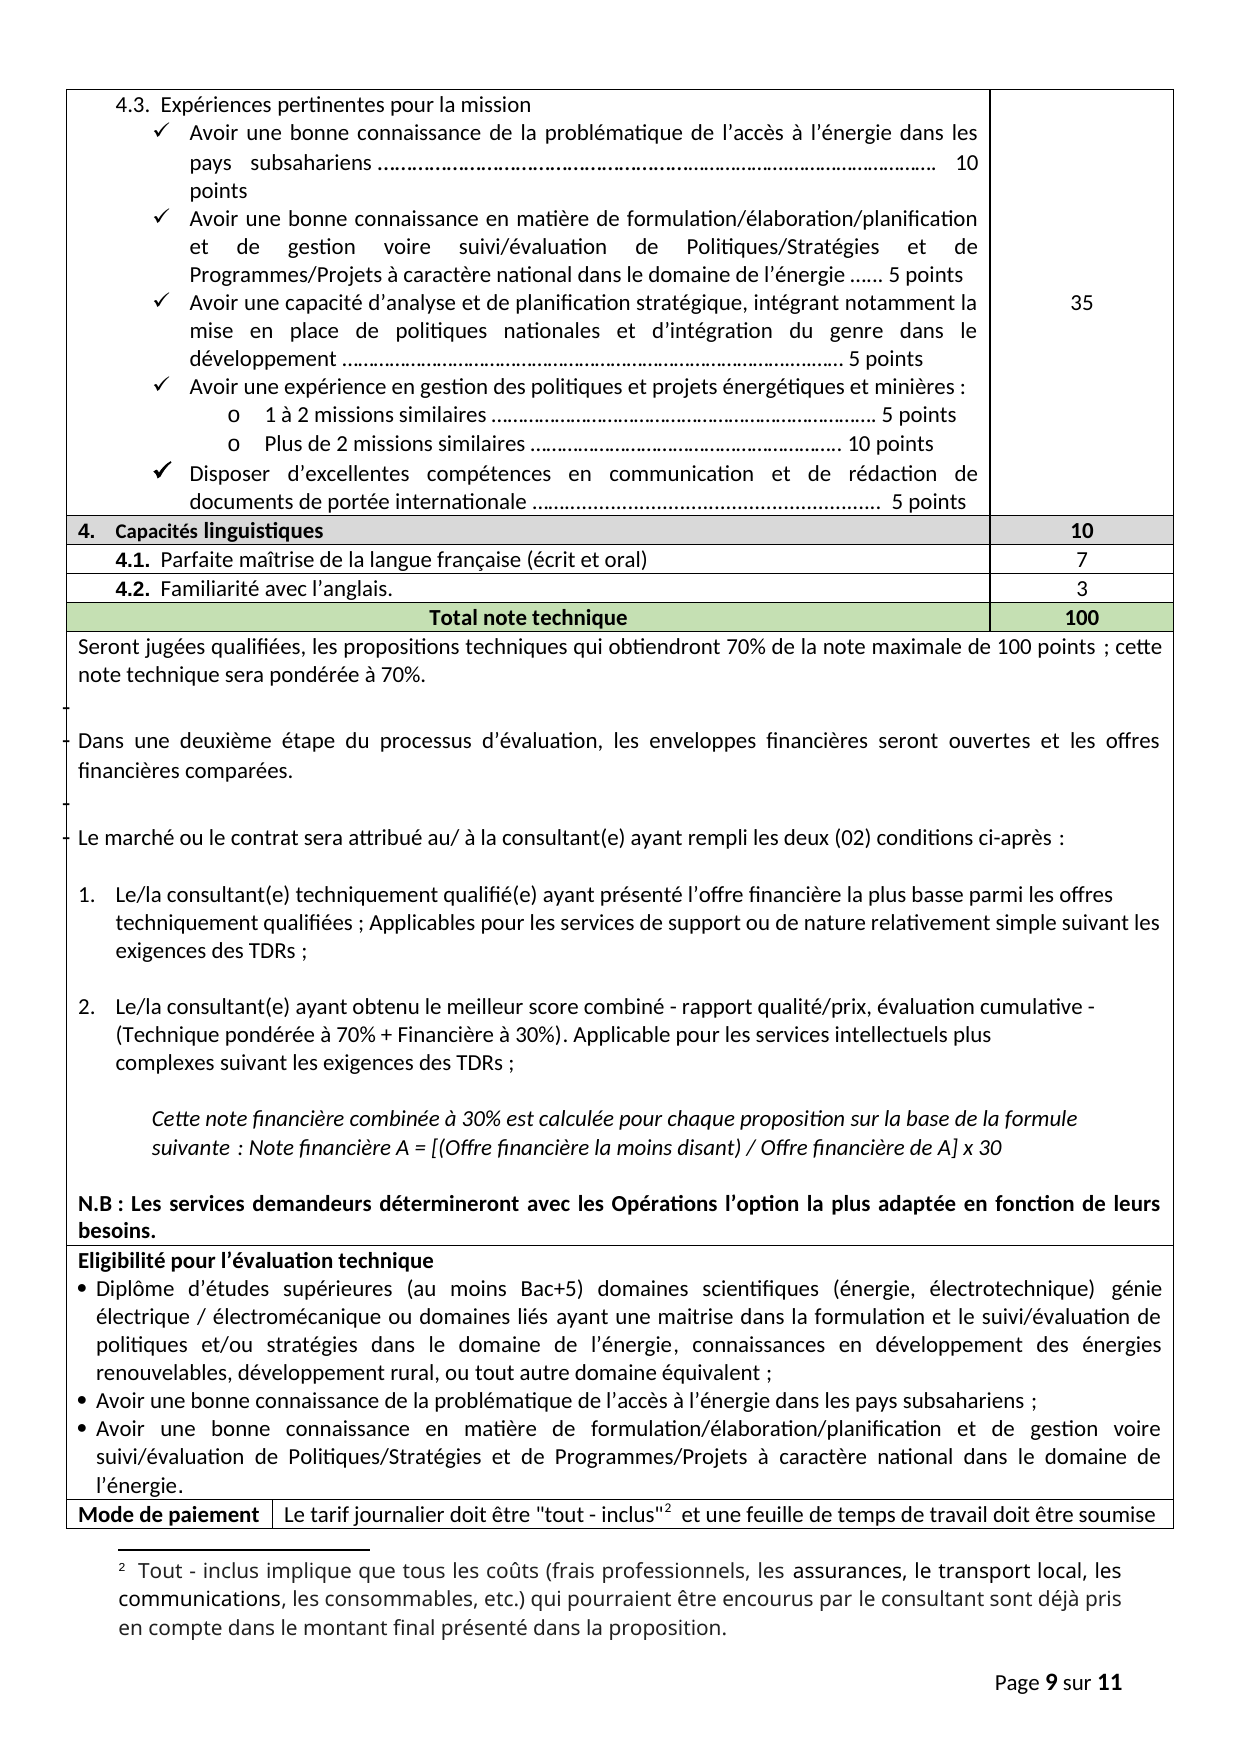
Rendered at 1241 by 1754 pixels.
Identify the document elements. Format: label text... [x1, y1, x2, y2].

table_cell 3 [991, 574, 1173, 602]
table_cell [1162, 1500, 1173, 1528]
table_cell 100 [991, 603, 1173, 631]
table_cell Capacités linguistiques [67, 516, 989, 544]
table_cell Eligibilité pour l’évaluation technique Diplôme d’études supérieures (au moins Bac+5) domaines scientifiques (énergie, électrotechnique) génie électrique / électromécanique ou domaines liés ayant une maitrise dans la formulation et le suivi/évaluation de politiques et/ou stratégies dans le domaine de l’énergie, connaissances en développement des énergies renouvelables, développement rural, ou tout autre domaine équivalent ; Avoir une bonne connaissance de la problématique de l’accès à l’énergie dans les pays subsahariens ; Avoir une bonne connaissance en matière de formulation/élaboration/planification et de gestion voire suivi/évaluation de Politiques/Stratégies et de Programmes/Projets à caractère national dans le domaine de l’énergie. [67, 1246, 1173, 1499]
table_cell Total note technique [67, 603, 989, 631]
table_cell Seront jugées qualifiées, les propositions techniques qui obtiendront 70% de la note maximale de 100 points ; cette note technique sera pondérée à 70%. Dans une deuxième étape du processus d’évaluation, les enveloppes financières seront ouvertes et les offres financières comparées. Le marché ou le contrat sera attribué au/ à la consultant(e) ayant rempli les deux (02) conditions ci-après : Le/la consultant(e) techniquement qualifié(e) ayant présenté l’offre financière la plus basse parmi les offres techniquement qualifiées ; Applicables pour les services de support ou de nature relativement simple suivant les exigences des TDRs ; Le/la consultant(e) ayant obtenu le meilleur score combiné - rapport qualité/prix, évaluation cumulative - (Technique pondérée à 70% + Financière à 30%). Applicable pour les services intellectuels plus complexes suivant les exigences des TDRs ; Cette note financière combinée à 30% est calculée pour chaque proposition sur la base de la formule suivante : Note financière A = [(Offre financière la moins disant) / Offre financière de A] x 30 N.B : Les services demandeurs détermineront avec les Opérations l’option la plus adaptée en fonction de leurs besoins. [67, 632, 1173, 1245]
table_cell 10 [991, 516, 1173, 544]
table_cell 35 [991, 90, 1173, 515]
table_cell Mode de paiement [67, 1500, 272, 1528]
table_cell Parfaite maîtrise de la langue française (écrit et oral) [67, 545, 989, 573]
table_cell 7 [991, 545, 1173, 573]
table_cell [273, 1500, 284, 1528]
table_cell Familiarité avec l’anglais. [67, 574, 989, 602]
table_cell Expériences pertinentes pour la mission Avoir une bonne connaissance de la problématique de l’accès à l’énergie dans les pays subsahariens ……………………………………………………………….………………………. 10 points Avoir une bonne connaissance en matière de formulation/élaboration/planification et de gestion voire suivi/évaluation de Politiques/Stratégies et de Programmes/Projets à caractère national dans le domaine de l’énergie …... 5 points Avoir une capacité d’analyse et de planification stratégique, intégrant notamment la mise en place de politiques nationales et d’intégration du genre dans le développement ………………………………………………………………………….….…… 5 points Avoir une expérience en gestion des politiques et projets énergétiques et minières : 1 à 2 missions similaires ………………………………………………………………. 5 points Plus de 2 missions similaires ………………………………………………….. 10 points Disposer d’excellentes compétences en communication et de rédaction de documents de portée internationale ……....................................................... 5 points [67, 90, 989, 515]
